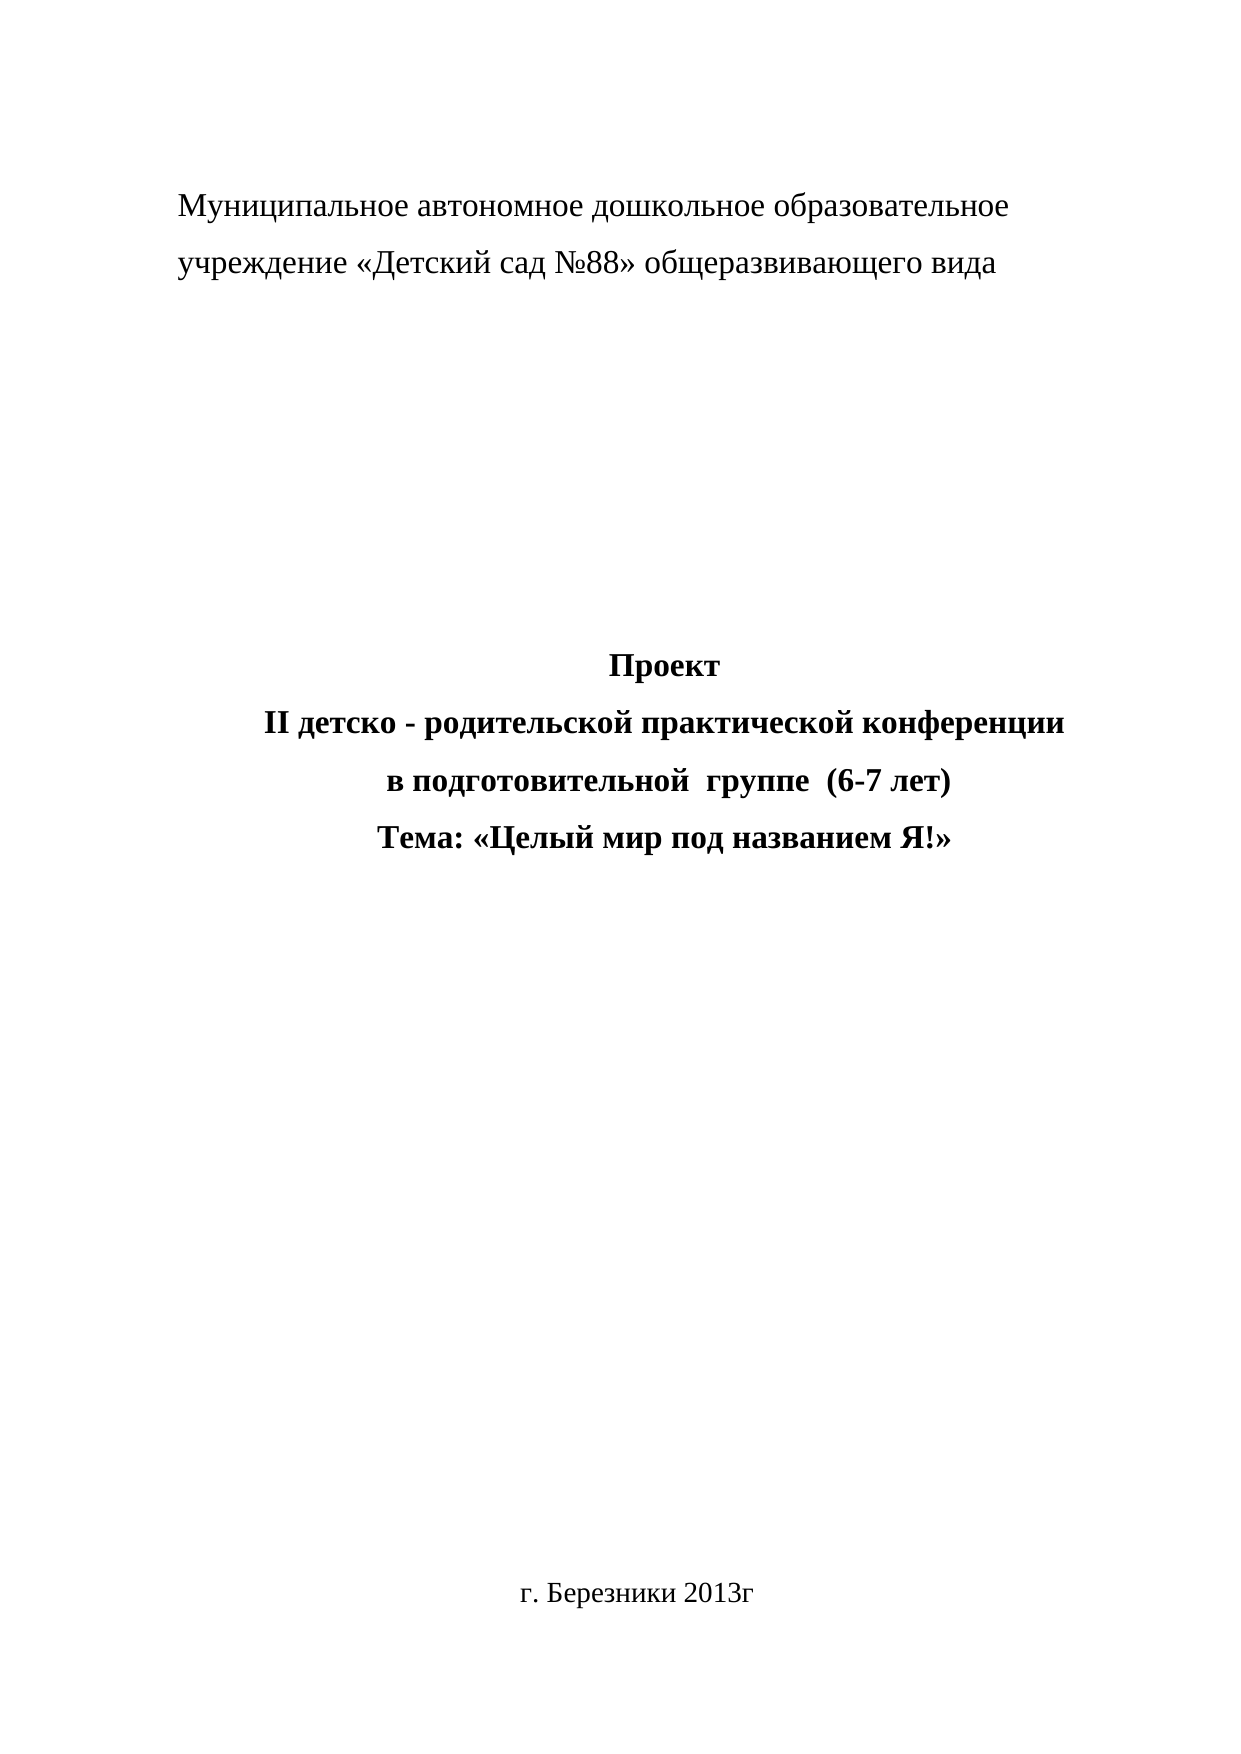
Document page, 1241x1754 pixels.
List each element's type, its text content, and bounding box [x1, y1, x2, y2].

text г. Березники 2013г [177, 1575, 1152, 1608]
text Муниципальное автономное дошкольное образовательное учреждение «Детский сад №88» общеразвивающего вида [177, 185, 1152, 281]
text Тема: «Целый мир под названием Я!» [177, 818, 1152, 856]
text Проект [177, 645, 1152, 683]
text в подготовительной группе (6-7 лет) [177, 760, 1152, 798]
text II детско - родительской практической конференции [177, 703, 1152, 741]
